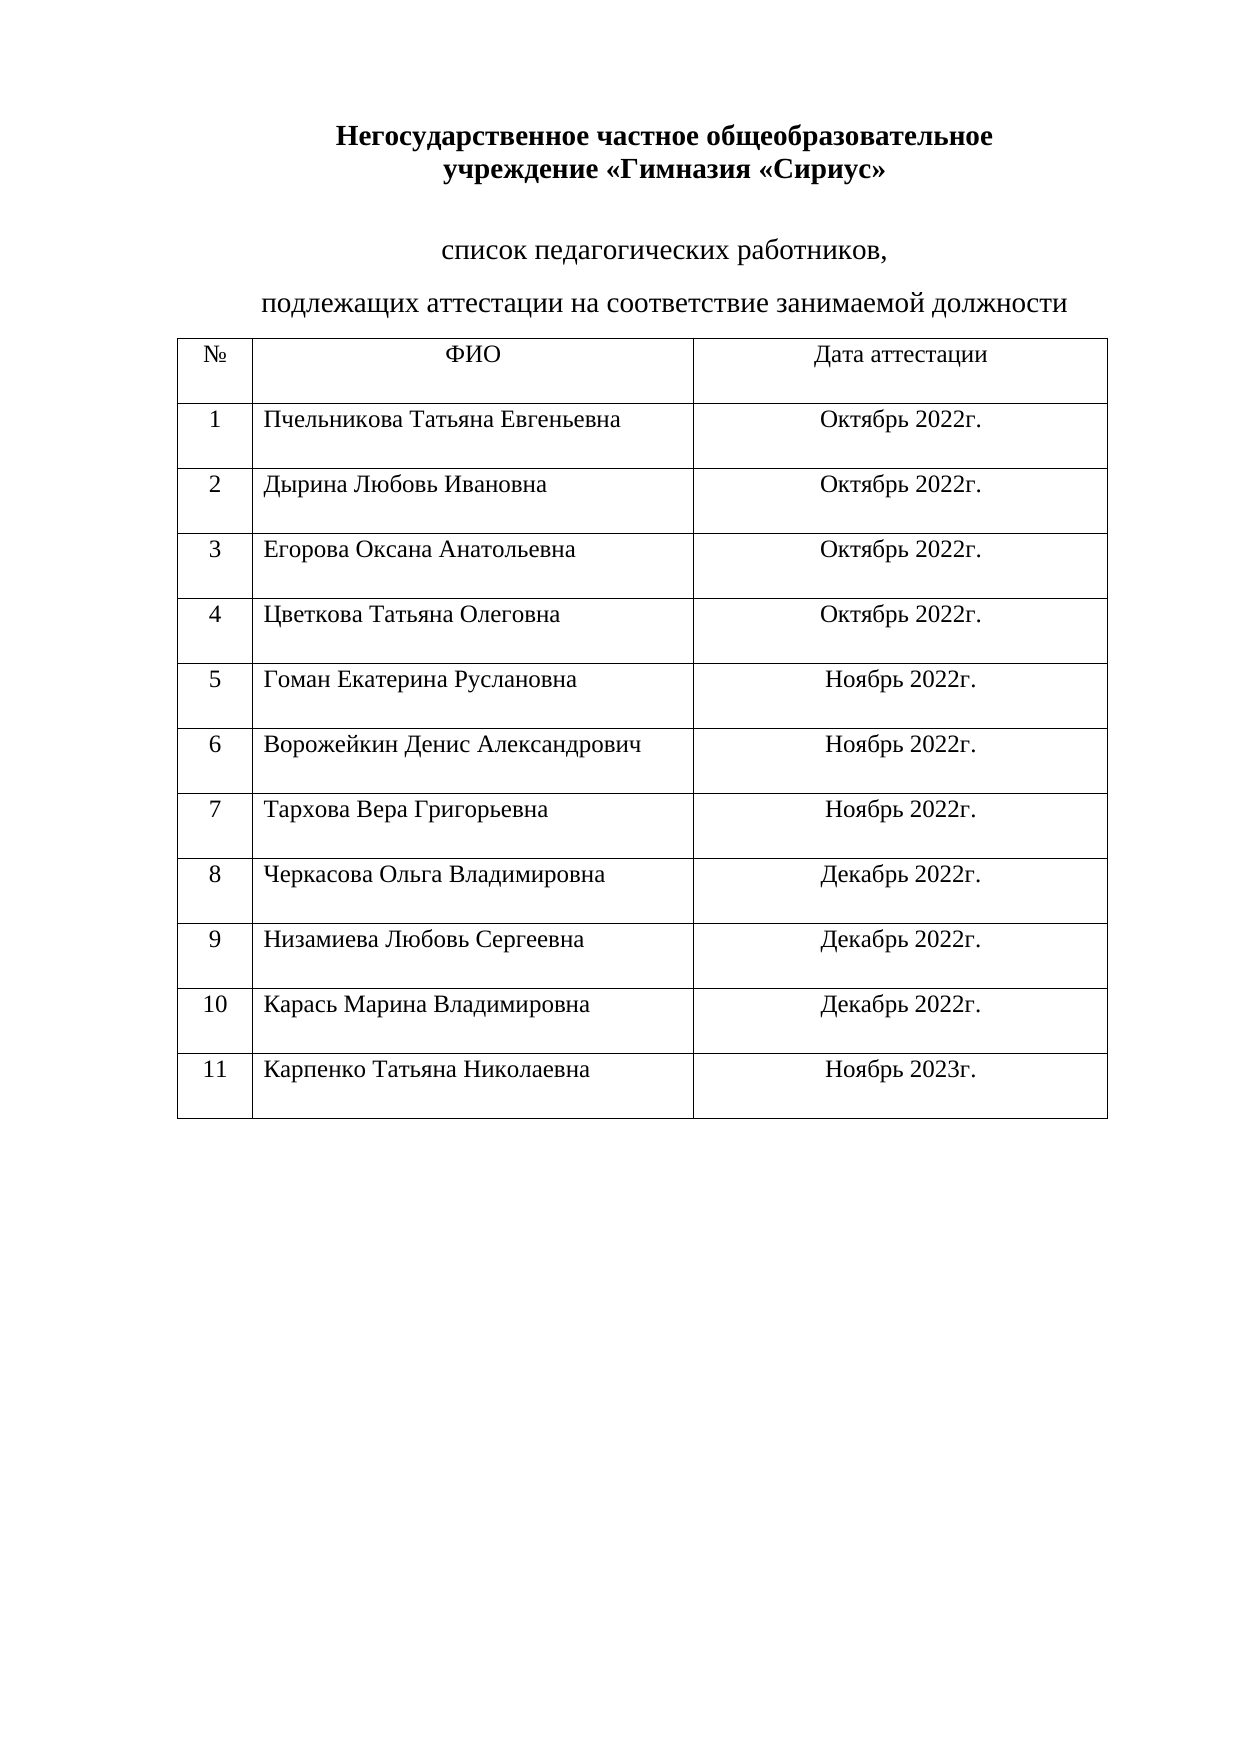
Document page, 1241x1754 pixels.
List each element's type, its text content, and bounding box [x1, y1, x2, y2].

table_cell Ворожейкин Денис Александрович [253, 729, 693, 793]
table_cell 6 [178, 729, 252, 793]
table_cell Цветкова Татьяна Олеговна [253, 599, 693, 663]
table_cell Октябрь 2022г. [694, 404, 1107, 468]
table_cell 5 [178, 664, 252, 728]
table_cell 11 [178, 1054, 252, 1118]
table_cell Дырина Любовь Ивановна [253, 469, 693, 533]
table_cell Ноябрь 2022г. [694, 794, 1107, 858]
table_cell 3 [178, 534, 252, 598]
table_cell Низамиева Любовь Сергеевна [253, 924, 693, 988]
table_cell Егорова Оксана Анатольевна [253, 534, 693, 598]
table_cell Октябрь 2022г. [694, 599, 1107, 663]
table_header Дата аттестации [694, 339, 1107, 403]
table_cell 2 [178, 469, 252, 533]
table_cell 8 [178, 859, 252, 923]
text подлежащих аттестации на соответствие занимаемой должности [177, 285, 1152, 318]
table_cell Декабрь 2022г. [694, 989, 1107, 1053]
table_header ФИО [253, 339, 693, 403]
table_cell 4 [178, 599, 252, 663]
table_cell Декабрь 2022г. [694, 859, 1107, 923]
table_cell Ноябрь 2023г. [694, 1054, 1107, 1118]
table_cell Пчельникова Татьяна Евгеньевна [253, 404, 693, 468]
table_header № [178, 339, 252, 403]
table_cell Тархова Вера Григорьевна [253, 794, 693, 858]
table_cell 9 [178, 924, 252, 988]
table_cell 1 [178, 404, 252, 468]
table_cell Черкасова Ольга Владимировна [253, 859, 693, 923]
table_cell Ноябрь 2022г. [694, 729, 1107, 793]
table_cell Октябрь 2022г. [694, 534, 1107, 598]
table_cell Гоман Екатерина Руслановна [253, 664, 693, 728]
table_cell Карась Марина Владимировна [253, 989, 693, 1053]
text учреждение «Гимназия «Сириус» [177, 152, 1152, 185]
table_cell Декабрь 2022г. [694, 924, 1107, 988]
table_cell 10 [178, 989, 252, 1053]
table_cell Карпенко Татьяна Николаевна [253, 1054, 693, 1118]
text Негосударственное частное общеобразовательное [177, 118, 1152, 152]
table_cell Октябрь 2022г. [694, 469, 1107, 533]
table_cell Ноябрь 2022г. [694, 664, 1107, 728]
table_cell 7 [178, 794, 252, 858]
text список педагогических работников, [177, 232, 1152, 266]
